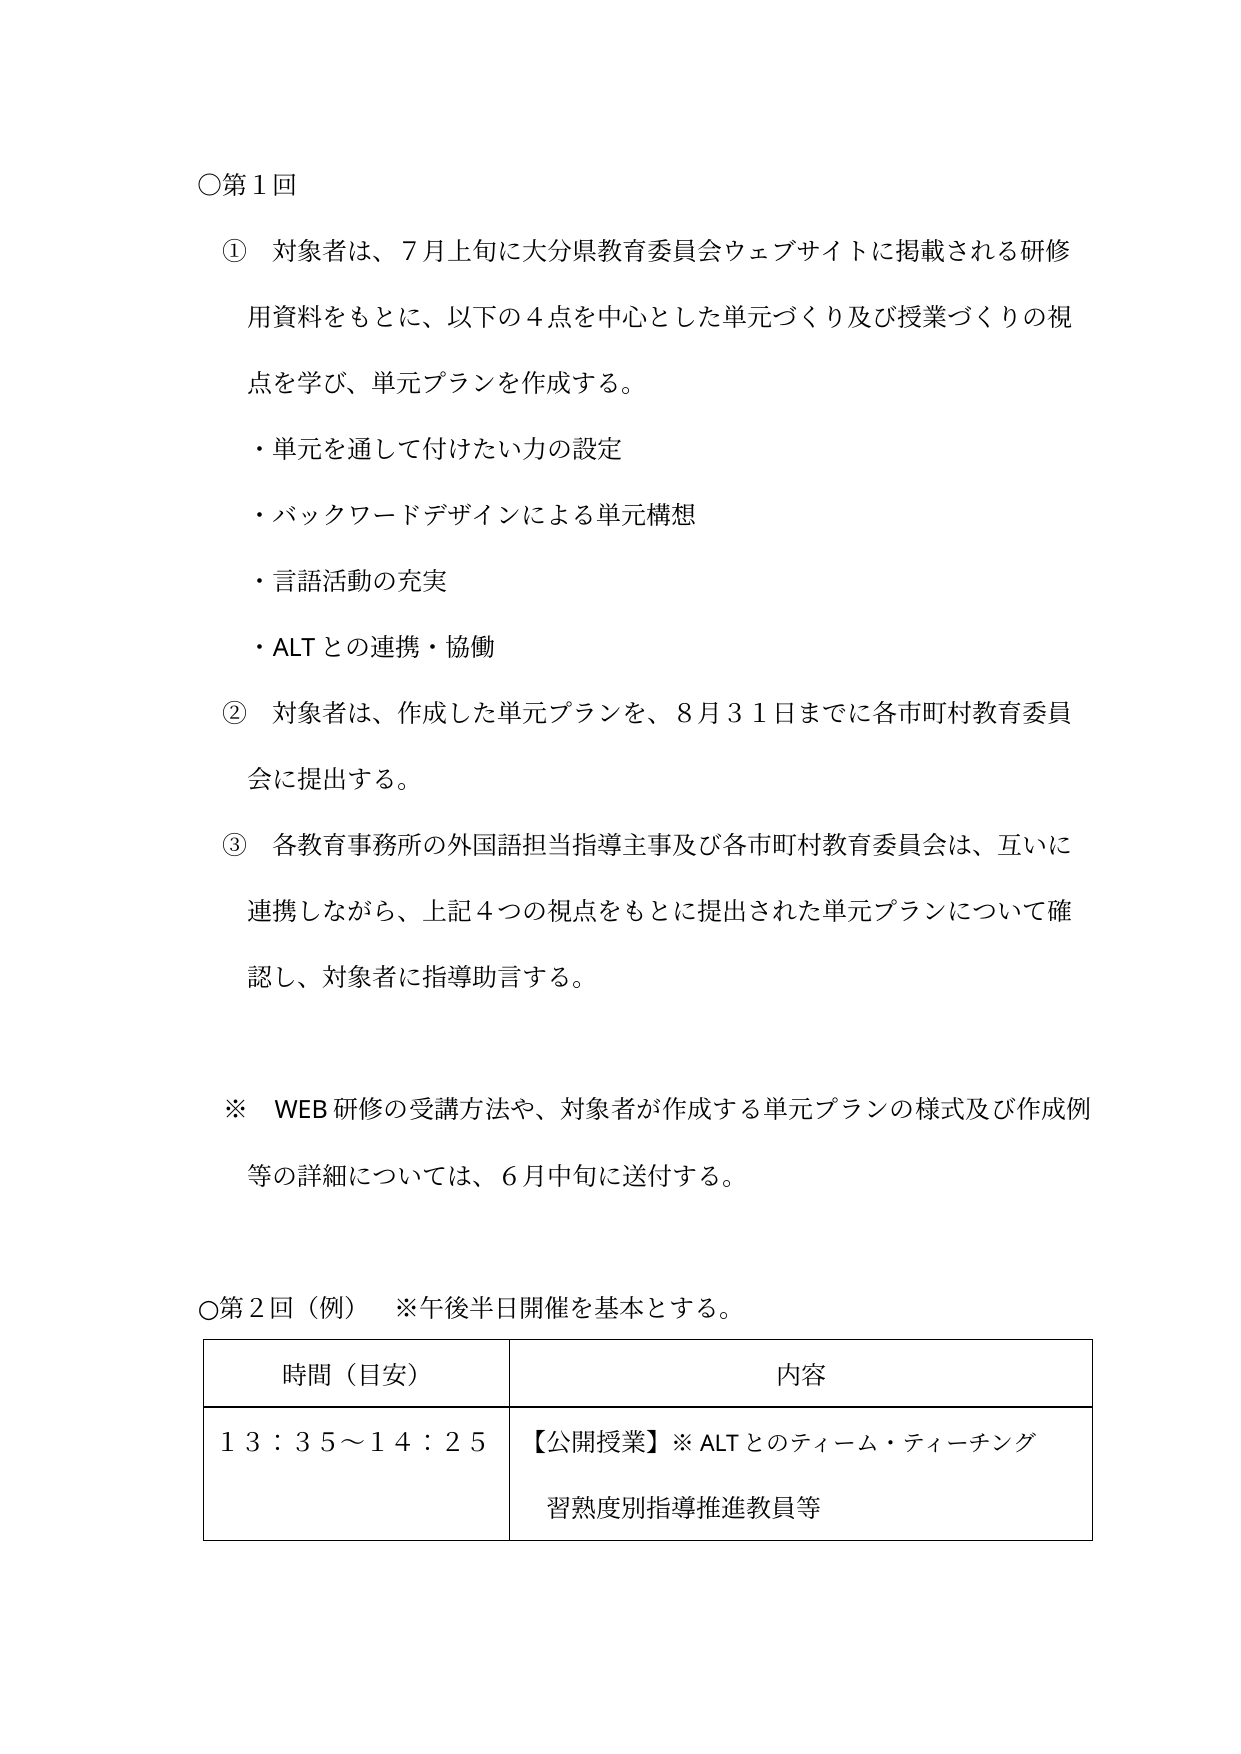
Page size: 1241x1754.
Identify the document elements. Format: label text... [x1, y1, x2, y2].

table_header 内容 [510, 1340, 1092, 1406]
text ① 対象者は、７月上旬に大分県教育委員会ウェブサイトに掲載される研修用資料をもとに、以下の４点を中心とした単元づくり及び授業づくりの視点を学び、単元プランを作成する。 [148, 217, 1092, 415]
table_cell １３：３５～１４：２５ [204, 1408, 509, 1539]
text ・単元を通して付けたい力の設定 [148, 415, 1092, 481]
text ・バックワードデザインによる単元構想 [148, 481, 1092, 547]
text ○第１回 [148, 151, 1092, 217]
table_header 時間（目安） [204, 1340, 509, 1406]
text ・言語活動の充実 [148, 547, 1092, 613]
text ② 対象者は、作成した単元プランを、８月３１日までに各市町村教育委員会に提出する。 [148, 679, 1092, 811]
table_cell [510, 1408, 1092, 1539]
text ※ WEB研修の受講方法や、対象者が作成する単元プランの様式及び作成例等の詳細については、６月中旬に送付する。 [148, 1075, 1092, 1207]
text ・ALTとの連携・協働 [148, 613, 1092, 679]
text ③ 各教育事務所の外国語担当指導主事及び各市町村教育委員会は、互いに連携しながら、上記４つの視点をもとに提出された単元プランについて確認し、対象者に指導助言する。 [148, 811, 1092, 1009]
text ○第２回（例） ※午後半日開催を基本とする。 [148, 1273, 1092, 1339]
